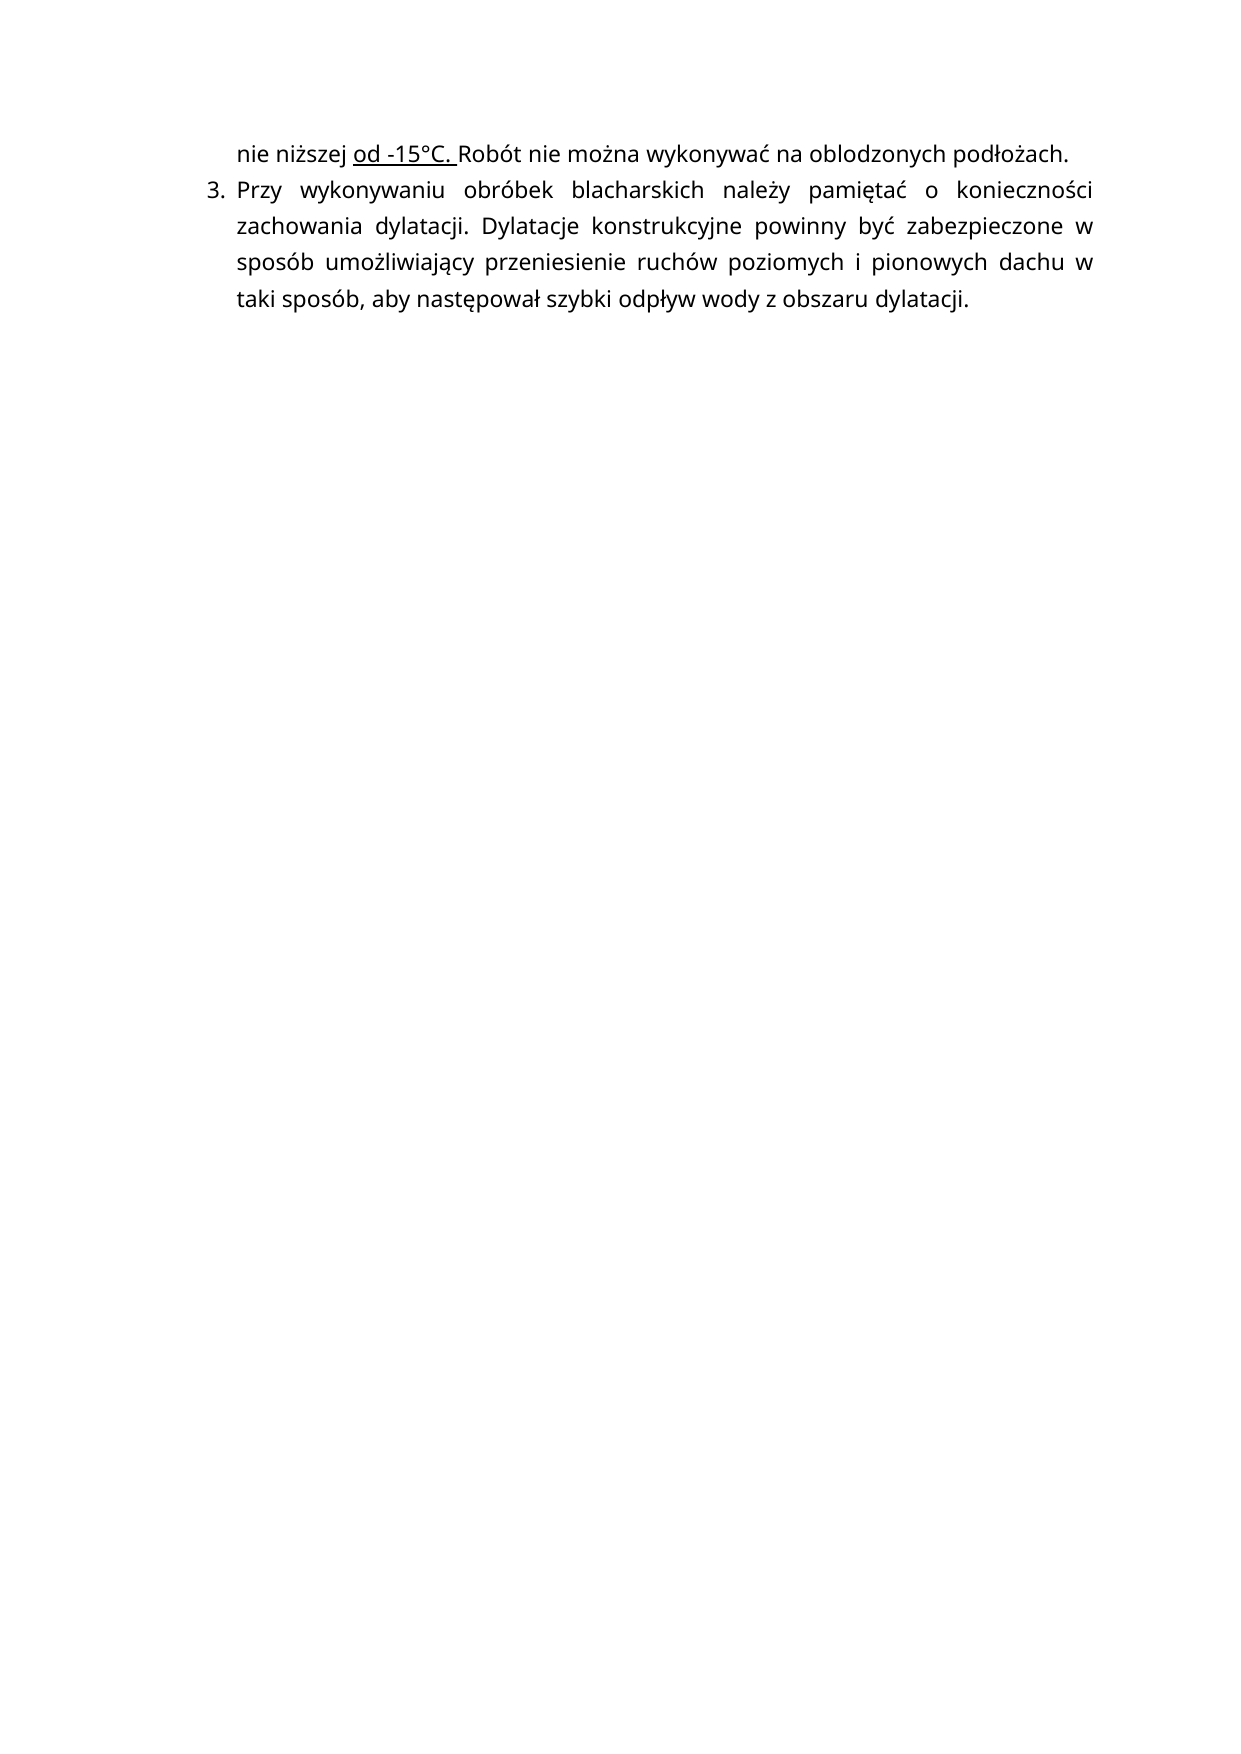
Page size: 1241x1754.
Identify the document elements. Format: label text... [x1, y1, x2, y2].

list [207, 137, 1093, 169]
list Przy wykonywaniu obróbek blacharskich należy pamiętać o konieczności zachowania dylatacji. Dylatacje konstrukcyjne powinny być zabezpieczone w sposób umożliwiający przeniesienie ruchów poziomych i pionowych dachu w taki sposób, aby następował szybki odpływ wody z obszaru dylatacji. [207, 174, 1093, 314]
